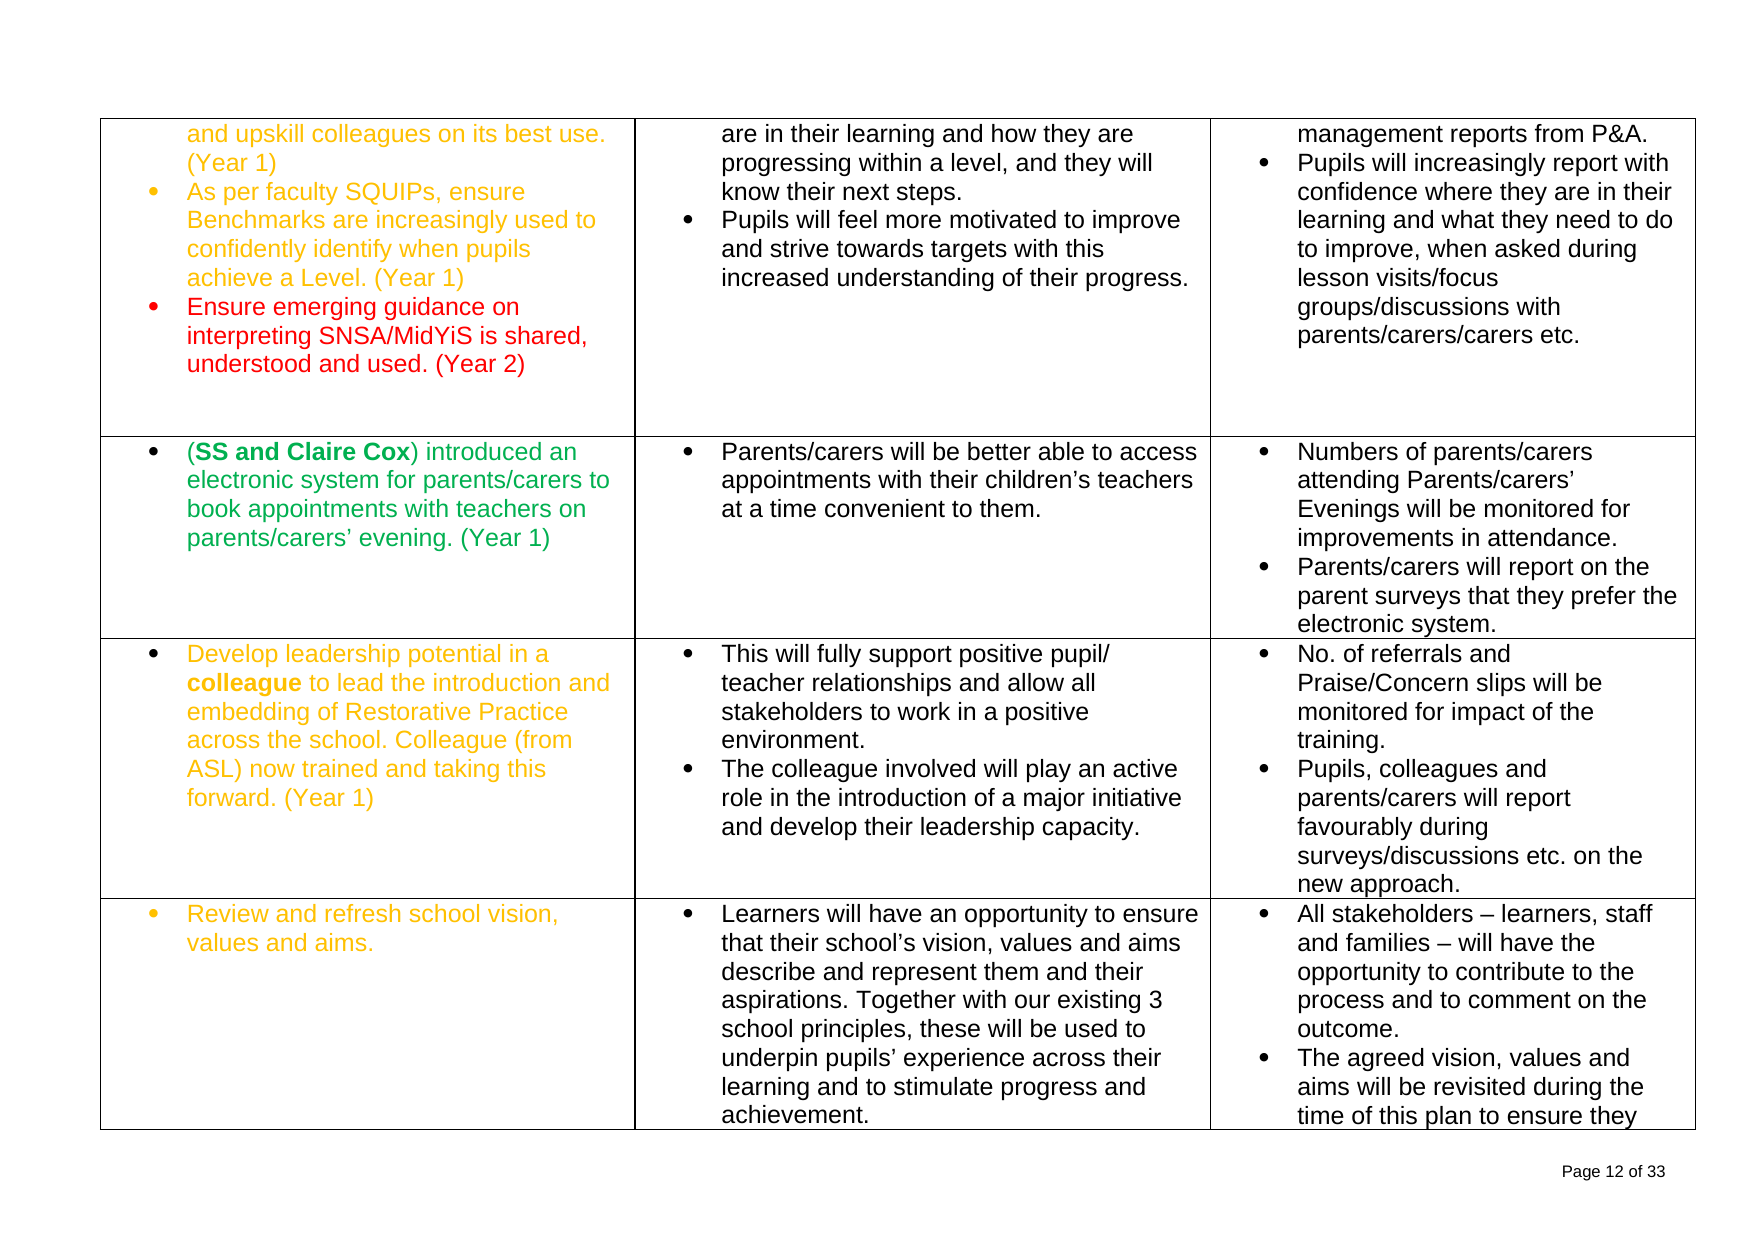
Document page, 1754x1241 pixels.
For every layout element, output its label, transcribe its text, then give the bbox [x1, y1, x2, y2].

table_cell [101, 899, 634, 1129]
table_cell Parents/carers will be better able to access appointments with their children’s teachers at a time convenient to them. [636, 437, 1210, 638]
table_cell Numbers of parents/carers attending Parents/carers’ Evenings will be monitored for improvements in attendance. Parents/carers will report on the parent surveys that they prefer the electronic system. [1211, 437, 1695, 638]
table_cell Develop leadership potential in a colleague to lead the introduction and embedding of Restorative Practice across the school. Colleague (from ASL) now trained and taking this forward. (Year 1) [101, 639, 634, 898]
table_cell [636, 899, 1210, 1129]
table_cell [101, 119, 634, 436]
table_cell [1211, 899, 1695, 1129]
table_cell This will fully support positive pupil/ teacher relationships and allow all stakeholders to work in a positive environment. The colleague involved will play an active role in the introduction of a major initiative and develop their leadership capacity. [636, 639, 1210, 898]
table_cell No. of referrals and Praise/Concern slips will be monitored for impact of the training. Pupils, colleagues and parents/carers will report favourably during surveys/discussions etc. on the new approach. [1211, 639, 1695, 898]
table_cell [636, 119, 1210, 436]
table_cell (SS and Claire Cox) introduced an electronic system for parents/carers to book appointments with teachers on parents/carers’ evening. (Year 1) [101, 437, 634, 638]
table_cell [1211, 119, 1695, 436]
